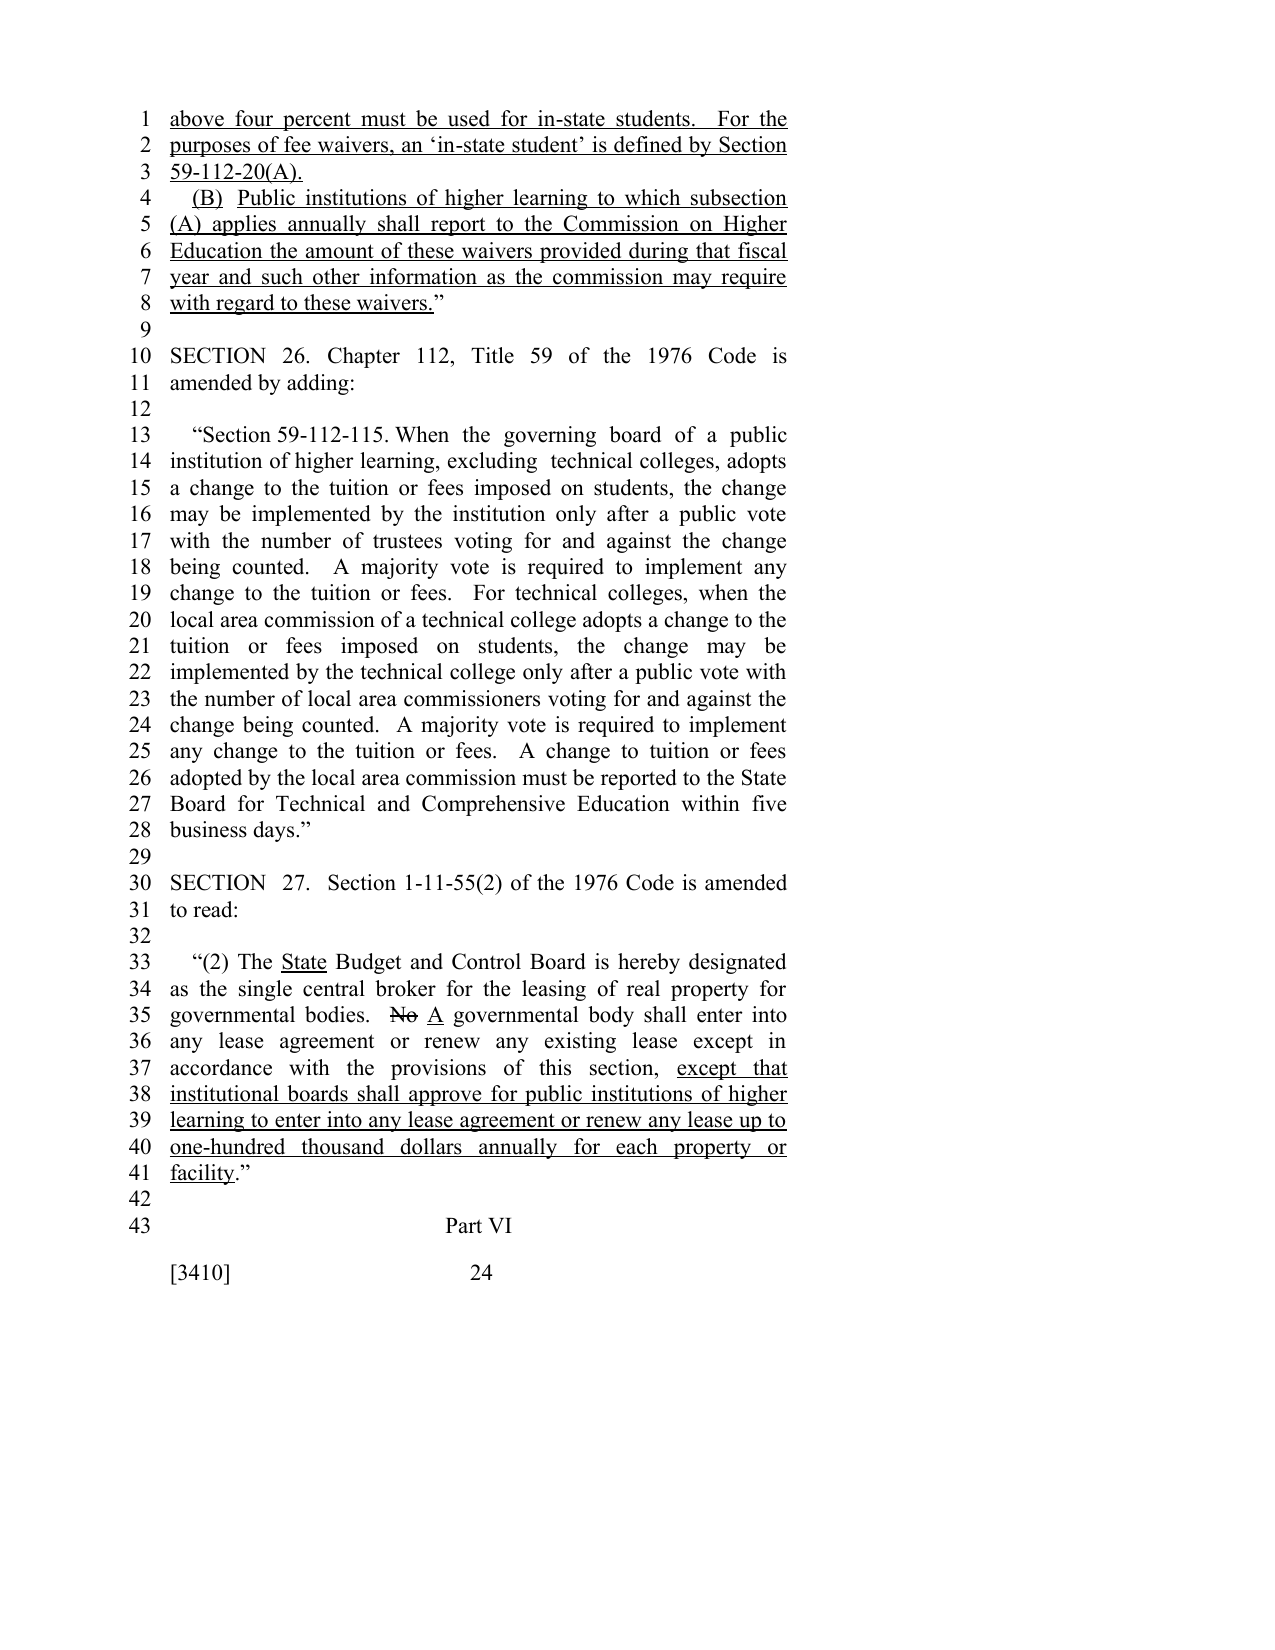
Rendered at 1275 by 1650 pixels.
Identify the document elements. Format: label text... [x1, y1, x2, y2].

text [169, 129, 787, 154]
text SECTION 26. Chapter 112, Title 59 of the 1976 Code is amended by adding: [169, 342, 787, 395]
text “(2) The State Budget and Control Board is hereby designated as the single central broker for the leasing of real property for governmental bodies. No A governmental body shall enter into any lease agreement or renew any existing lease except in accordance with the provisions of this section, except that institutional boards shall approve for public institutions of higher learning to enter into any lease agreement or renew any lease up to one-hundred thousand dollars annually for each property or facility.” [169, 948, 787, 1103]
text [169, 105, 787, 128]
text Part VI [169, 1212, 787, 1238]
text “Section 59-112-115. When the governing board of a public institution of higher learning, excluding technical colleges, adopts a change to the tuition or fees imposed on students, the change may be implemented by the institution only after a public vote with the number of trustees voting for and against the change being counted. A majority vote is required to implement any change to the tuition or fees. For technical colleges, when the local area commission of a technical college adopts a change to the tuition or fees imposed on students, the change may be implemented by the technical college only after a public vote with the number of local area commissioners voting for and against the change being counted. A majority vote is required to implement any change to the tuition or fees. A change to tuition or fees adopted by the local area commission must be reported to the State Board for Technical and Comprehensive Education within five business days.” [169, 421, 787, 843]
text (B) Public institutions of higher learning to which subsection (A) applies annually shall report to the Commission on Higher Education the amount of these waivers provided during that fiscal year and such other information as the commission may require with regard to these waivers.” [169, 184, 787, 233]
text SECTION 27. Section 1-11-55(2) of the 1976 Code is amended to read: [169, 869, 787, 922]
text (B) Public institutions of higher learning to which subsection (A) applies annually shall report to the Commission on Higher Education the amount of these waivers provided during that fiscal year and such other information as the commission may require with regard to these waivers.” [169, 287, 787, 316]
